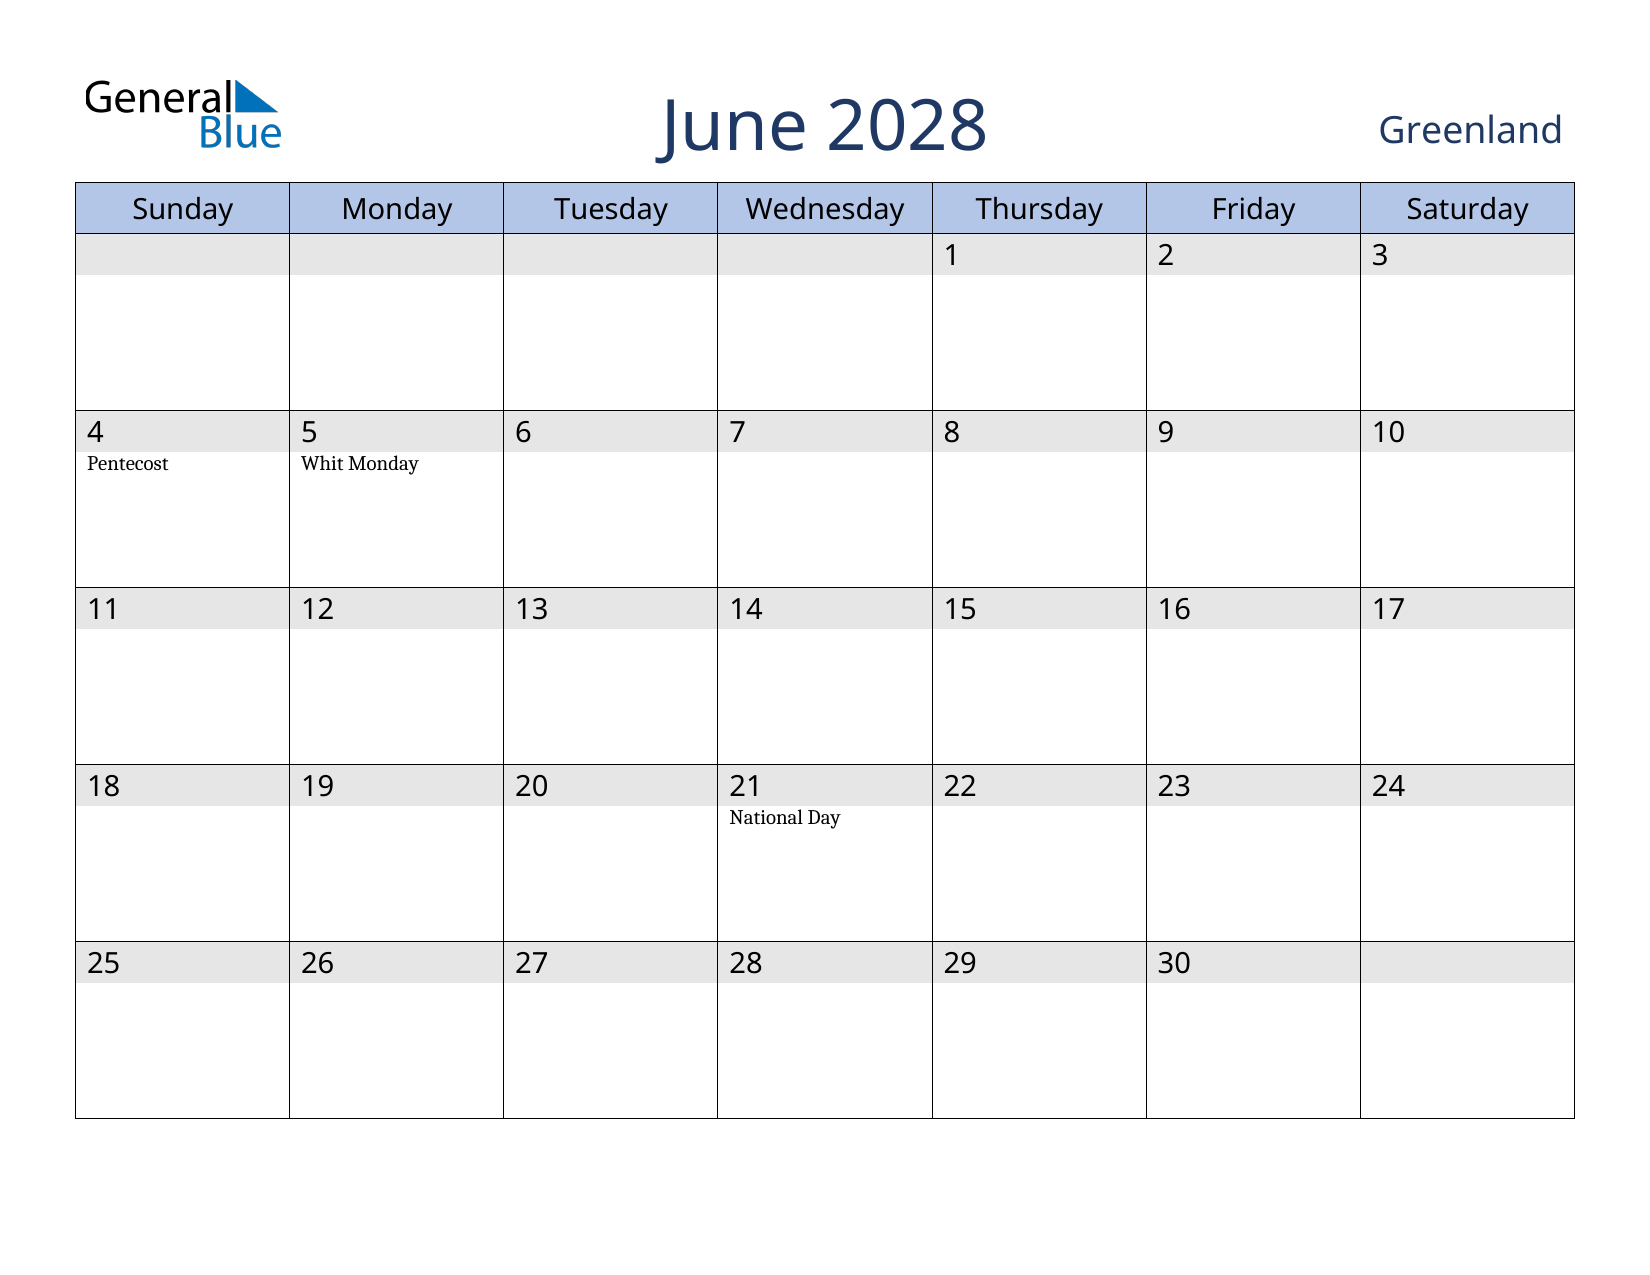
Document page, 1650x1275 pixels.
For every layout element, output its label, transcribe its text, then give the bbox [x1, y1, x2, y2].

table_cell [504, 275, 717, 410]
table_cell [718, 275, 932, 410]
table_cell 23 [1147, 765, 1360, 806]
table_cell 28 [718, 942, 932, 983]
table_cell [1361, 983, 1574, 1118]
table_cell [933, 452, 1146, 587]
table_header [76, 75, 503, 182]
table_cell [933, 806, 1146, 941]
table_cell 14 [718, 588, 932, 629]
table_cell 7 [718, 411, 932, 452]
table_cell [1361, 629, 1574, 764]
table_cell Whit Monday [290, 452, 503, 587]
table_cell National Day [718, 806, 932, 941]
table_cell 11 [76, 588, 289, 629]
table_cell [933, 983, 1146, 1118]
table_cell 17 [1361, 588, 1574, 629]
table_cell Pentecost [76, 452, 289, 587]
table_cell 20 [504, 765, 717, 806]
table_cell 16 [1147, 588, 1360, 629]
table_cell [76, 275, 289, 410]
table_cell 8 [933, 411, 1146, 452]
table_cell [504, 234, 717, 275]
table_cell 12 [290, 588, 503, 629]
table_cell 18 [76, 765, 289, 806]
table_cell [76, 234, 289, 275]
table_cell 19 [290, 765, 503, 806]
table_cell 3 [1361, 234, 1574, 275]
table_cell [76, 629, 289, 764]
table_cell Saturday [1361, 183, 1574, 233]
table_cell [504, 629, 717, 764]
table_cell [1147, 452, 1360, 587]
table_cell [933, 275, 1146, 410]
table_cell [290, 234, 503, 275]
table_cell [1147, 983, 1360, 1118]
table_cell [504, 806, 717, 941]
table_cell 30 [1147, 942, 1360, 983]
table_cell 26 [290, 942, 503, 983]
table_cell [290, 806, 503, 941]
table_cell [504, 452, 717, 587]
table_cell [1147, 806, 1360, 941]
table_header Greenland [1146, 75, 1574, 182]
table_cell [718, 234, 932, 275]
table_cell 22 [933, 765, 1146, 806]
table_cell 27 [504, 942, 717, 983]
table_cell [718, 452, 932, 587]
table_cell [290, 983, 503, 1118]
table_cell [1147, 275, 1360, 410]
picture [86, 80, 281, 148]
table_cell 10 [1361, 411, 1574, 452]
table_cell [1361, 452, 1574, 587]
table_cell 1 [933, 234, 1146, 275]
table_header June 2028 [504, 75, 1146, 182]
table_cell [1361, 275, 1574, 410]
table_cell 21 [718, 765, 932, 806]
table_cell 6 [504, 411, 717, 452]
table_cell [718, 983, 932, 1118]
table_cell [1361, 806, 1574, 941]
table_cell Wednesday [718, 183, 932, 233]
table_cell 15 [933, 588, 1146, 629]
table_cell [76, 983, 289, 1118]
table_cell [290, 275, 503, 410]
table_cell Sunday [76, 183, 289, 233]
table_cell 13 [504, 588, 717, 629]
table_cell 9 [1147, 411, 1360, 452]
table_cell [933, 629, 1146, 764]
table_cell [76, 806, 289, 941]
table_cell 29 [933, 942, 1146, 983]
table_cell [718, 629, 932, 764]
table_cell 4 [76, 411, 289, 452]
table_cell 5 [290, 411, 503, 452]
table_cell [290, 629, 503, 764]
table_cell [1361, 942, 1574, 983]
table_cell Monday [290, 183, 503, 233]
table_cell Tuesday [504, 183, 717, 233]
table_cell [1147, 629, 1360, 764]
table_cell 2 [1147, 234, 1360, 275]
table_cell [504, 983, 717, 1118]
table_cell Thursday [933, 183, 1146, 233]
table_cell 25 [76, 942, 289, 983]
table_cell 24 [1361, 765, 1574, 806]
table_cell Friday [1147, 183, 1360, 233]
